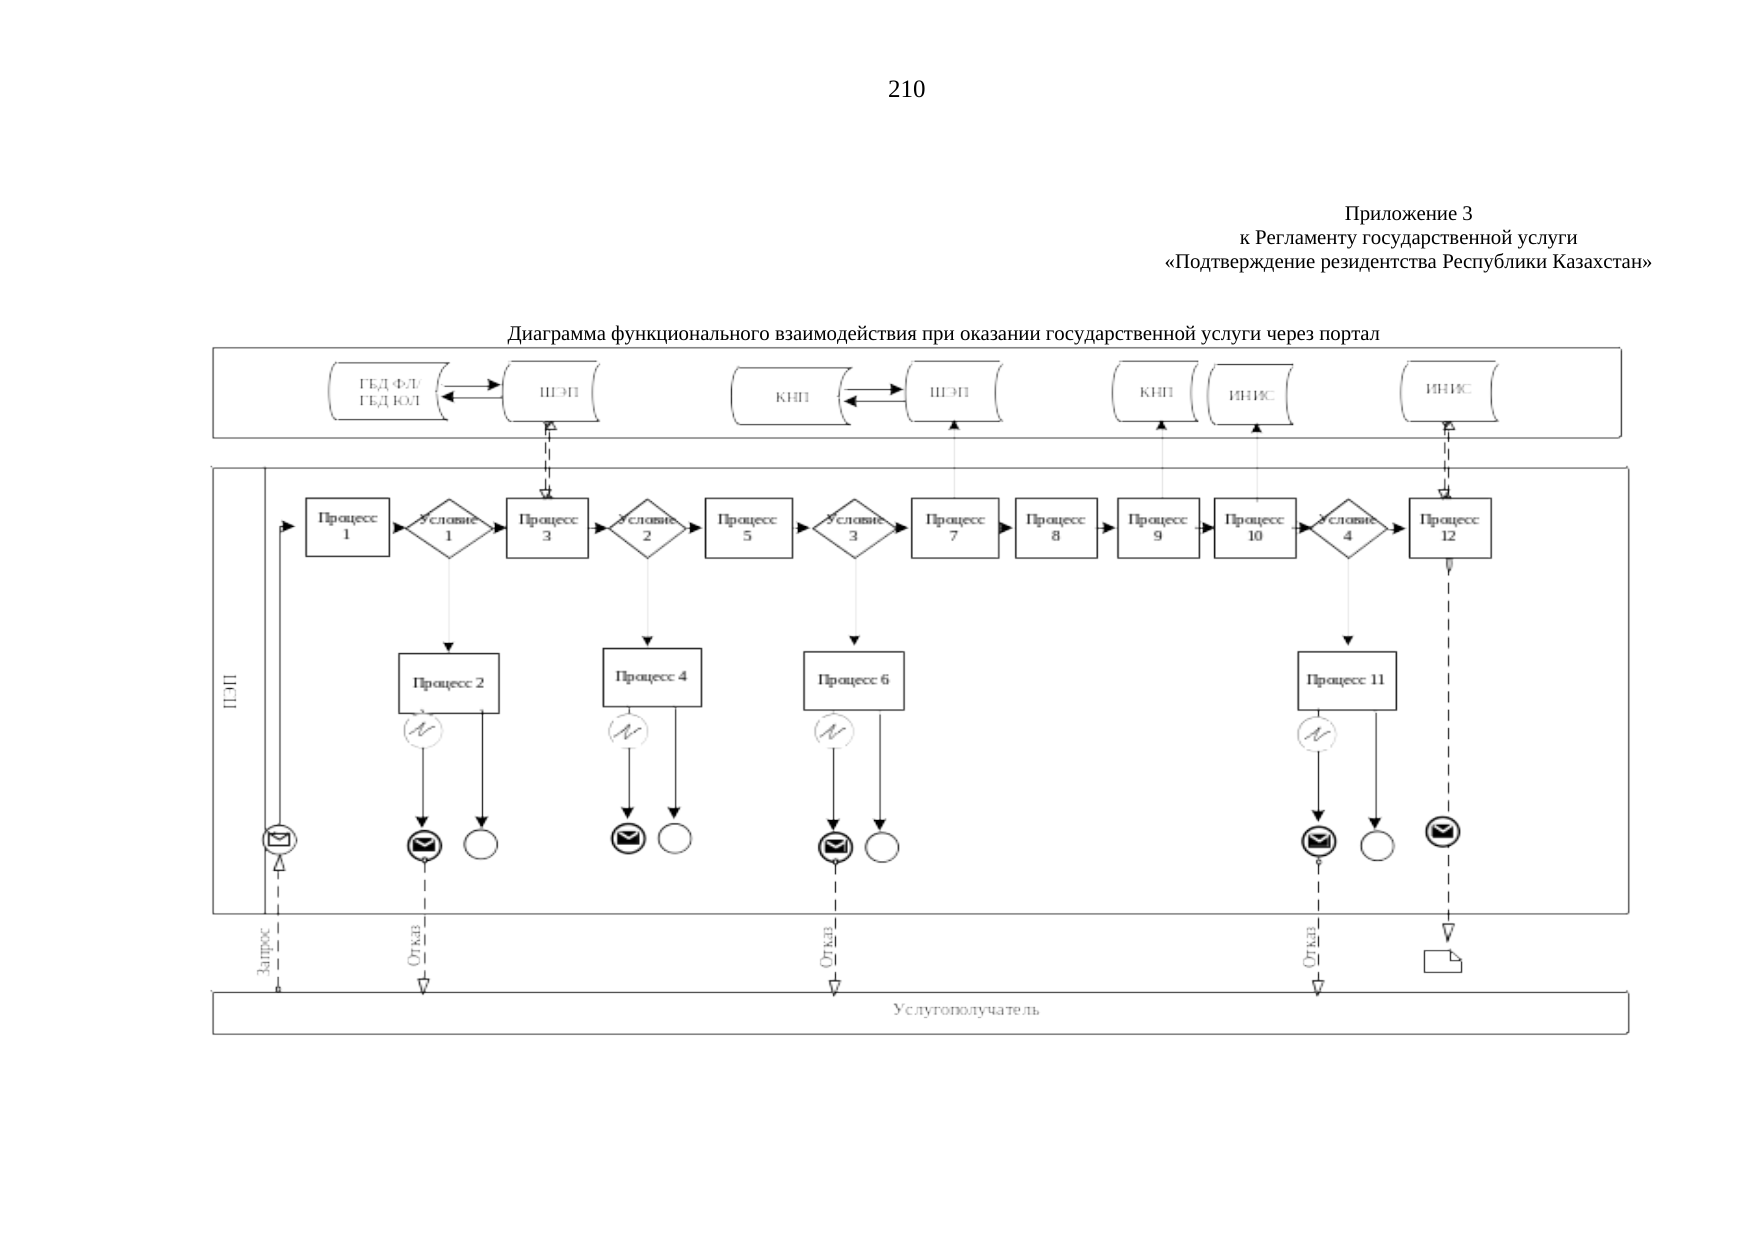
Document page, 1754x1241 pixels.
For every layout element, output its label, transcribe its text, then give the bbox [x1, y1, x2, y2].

text «Подтверждение резидентства Республики Казахстан» [1152, 249, 1665, 273]
text Приложение 3 [1152, 201, 1665, 224]
text Диаграмма функционального взаимодействия при оказании государственной услуги через портал [148, 321, 1665, 345]
text к Регламенту государственной услуги [1152, 224, 1665, 249]
